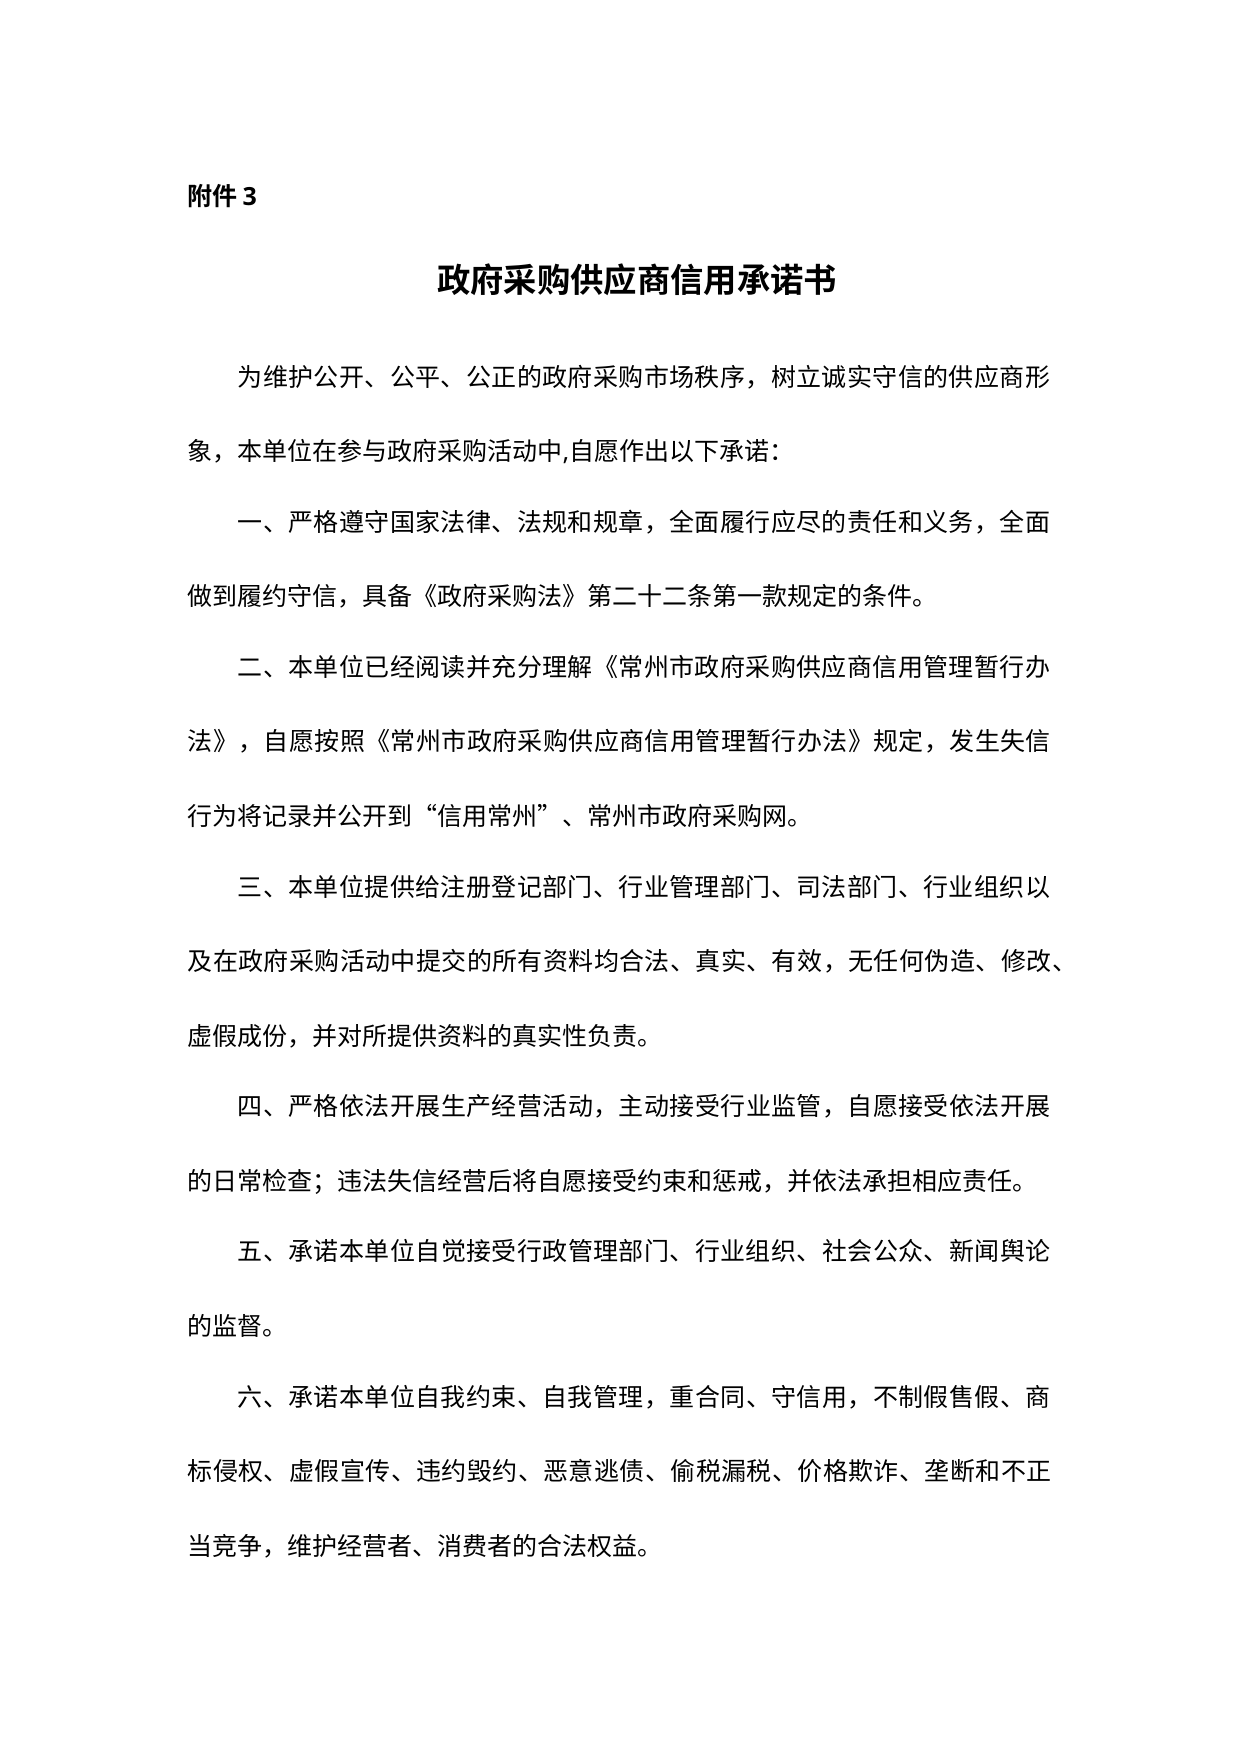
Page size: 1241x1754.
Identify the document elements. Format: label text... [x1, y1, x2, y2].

text 政府采购供应商信用承诺书 [187, 245, 1053, 310]
text 四、严格依法开展生产经营活动，主动接受行业监管，自愿接受依法开展的日常检查；违法失信经营后将自愿接受约束和惩戒，并依法承担相应责任。 [187, 1072, 1053, 1212]
text 附件3 [187, 162, 1053, 227]
text 三、本单位提供给注册登记部门、行业管理部门、司法部门、行业组织以及在政府采购活动中提交的所有资料均合法、真实、有效，无任何伪造、修改、虚假成份，并对所提供资料的真实性负责。 [187, 853, 1053, 1067]
text 五、承诺本单位自觉接受行政管理部门、行业组织、社会公众、新闻舆论的监督。 [187, 1217, 1053, 1357]
text 六、承诺本单位自我约束、自我管理，重合同、守信用，不制假售假、商标侵权、虚假宣传、违约毁约、恶意逃债、偷税漏税、价格欺诈、垄断和不正当竞争，维护经营者、消费者的合法权益。 [187, 1363, 1053, 1577]
text 为维护公开、公平、公正的政府采购市场秩序，树立诚实守信的供应商形象，本单位在参与政府采购活动中,自愿作出以下承诺： [187, 343, 1053, 482]
text 一、严格遵守国家法律、法规和规章，全面履行应尽的责任和义务，全面做到履约守信，具备《政府采购法》第二十二条第一款规定的条件。 [187, 488, 1053, 627]
text 二、本单位已经阅读并充分理解《常州市政府采购供应商信用管理暂行办法》，自愿按照《常州市政府采购供应商信用管理暂行办法》规定，发生失信行为将记录并公开到“信用常州”、常州市政府采购网。 [187, 633, 1053, 847]
